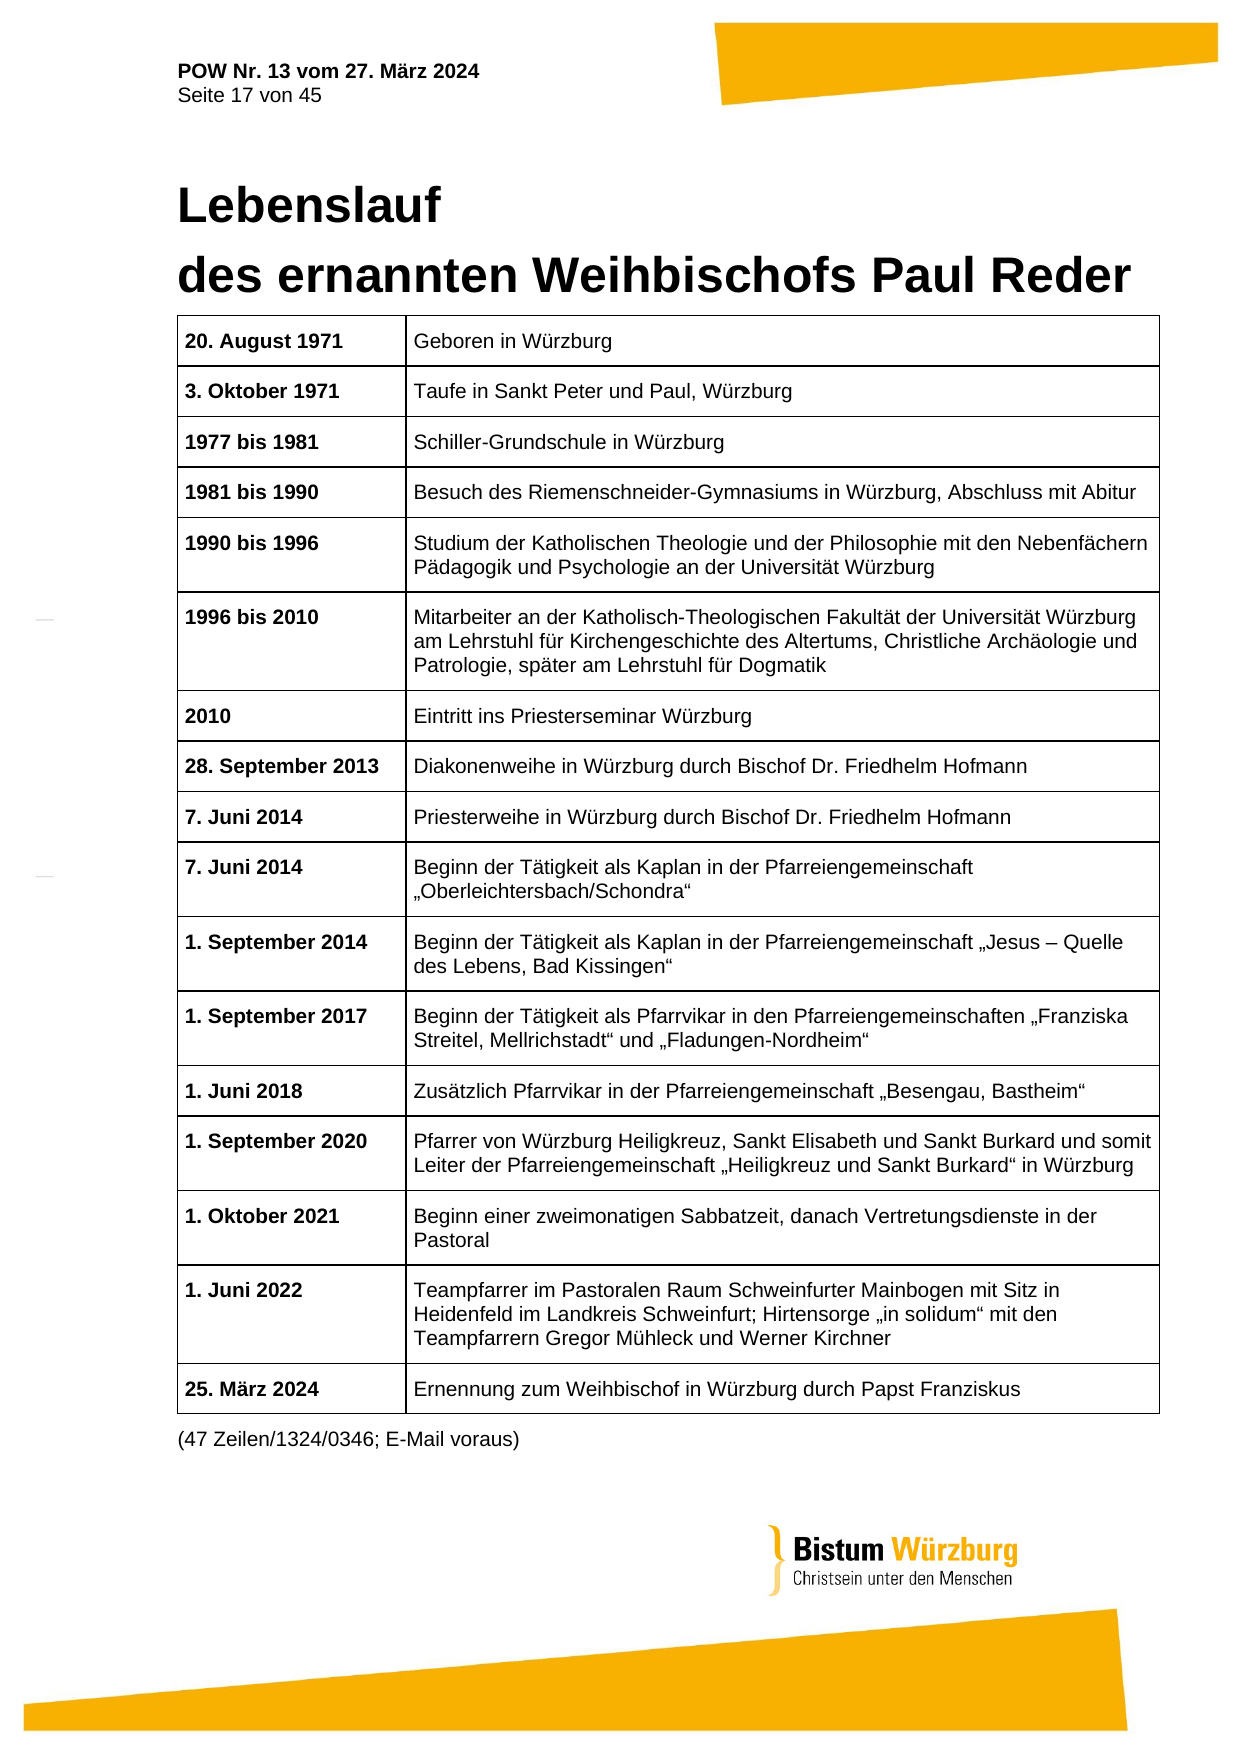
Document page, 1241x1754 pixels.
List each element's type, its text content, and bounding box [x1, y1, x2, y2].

table_cell 28. September 2013 [178, 742, 405, 791]
table_cell Mitarbeiter an der Katholisch-Theologischen Fakultät der Universität Würzburg am Lehrstuhl für Kirchengeschichte des Altertums, Christliche Archäologie und Patrologie, später am Lehrstuhl für Dogmatik [407, 593, 1159, 689]
subtitle des ernannten Weihbischofs Paul Reder [177, 245, 1152, 303]
table_cell 1996 bis 2010 [178, 593, 405, 689]
table_cell 3. Oktober 1971 [178, 367, 405, 416]
table_cell Besuch des Riemenschneider-Gymnasiums in Würzburg, Abschluss mit Abitur [407, 468, 1159, 517]
table_cell 1. Juni 2018 [178, 1066, 405, 1115]
table_cell 1990 bis 1996 [178, 518, 405, 591]
table_cell 2010 [178, 691, 405, 740]
table_cell Zusätzlich Pfarrvikar in der Pfarreiengemeinschaft „Besengau, Bastheim“ [407, 1066, 1159, 1115]
subtitle Lebenslauf [177, 175, 1152, 233]
table_cell Schiller-Grundschule in Würzburg [407, 417, 1159, 466]
table_cell 7. Juni 2014 [178, 843, 405, 916]
table_cell 1981 bis 1990 [178, 468, 405, 517]
table_cell Priesterweihe in Würzburg durch Bischof Dr. Friedhelm Hofmann [407, 792, 1159, 841]
picture [0, 0, 1241, 1754]
table_cell 25. März 2024 [178, 1364, 405, 1413]
table_cell Eintritt ins Priesterseminar Würzburg [407, 691, 1159, 740]
table_cell 1. September 2020 [178, 1117, 405, 1189]
table_cell Ernennung zum Weihbischof in Würzburg durch Papst Franziskus [407, 1364, 1159, 1413]
table_cell Teampfarrer im Pastoralen Raum Schweinfurter Mainbogen mit Sitz in Heidenfeld im Landkreis Schweinfurt; Hirtensorge „in solidum“ mit den Teampfarrern Gregor Mühleck und Werner Kirchner [407, 1266, 1159, 1362]
table_cell Taufe in Sankt Peter und Paul, Würzburg [407, 367, 1159, 416]
table_cell Studium der Katholischen Theologie und der Philosophie mit den Nebenfächern Pädagogik und Psychologie an der Universität Würzburg [407, 518, 1159, 591]
table_cell Beginn einer zweimonatigen Sabbatzeit, danach Vertretungsdienste in der Pastoral [407, 1191, 1159, 1264]
table_cell 1. Juni 2022 [178, 1266, 405, 1362]
table_cell Pfarrer von Würzburg Heiligkreuz, Sankt Elisabeth und Sankt Burkard und somit Leiter der Pfarreiengemeinschaft „Heiligkreuz und Sankt Burkard“ in Würzburg [407, 1117, 1159, 1189]
table_cell Beginn der Tätigkeit als Kaplan in der Pfarreiengemeinschaft „Jesus – Quelle des Lebens, Bad Kissingen“ [407, 917, 1159, 990]
text (47 Zeilen/1324/0346; E-Mail voraus) [177, 1427, 1152, 1451]
table_cell 1977 bis 1981 [178, 417, 405, 466]
table_header Geboren in Würzburg [407, 316, 1159, 365]
table_cell 7. Juni 2014 [178, 792, 405, 841]
table_cell 1. September 2017 [178, 992, 405, 1064]
table_cell 1. September 2014 [178, 917, 405, 990]
table_cell Diakonenweihe in Würzburg durch Bischof Dr. Friedhelm Hofmann [407, 742, 1159, 791]
table_cell 1. Oktober 2021 [178, 1191, 405, 1264]
table_cell Beginn der Tätigkeit als Kaplan in der Pfarreiengemeinschaft „Oberleichtersbach/Schondra“ [407, 843, 1159, 916]
table_header 20. August 1971 [178, 316, 405, 365]
table_cell Beginn der Tätigkeit als Pfarrvikar in den Pfarreiengemeinschaften „Franziska Streitel, Mellrichstadt“ und „Fladungen-Nordheim“ [407, 992, 1159, 1064]
